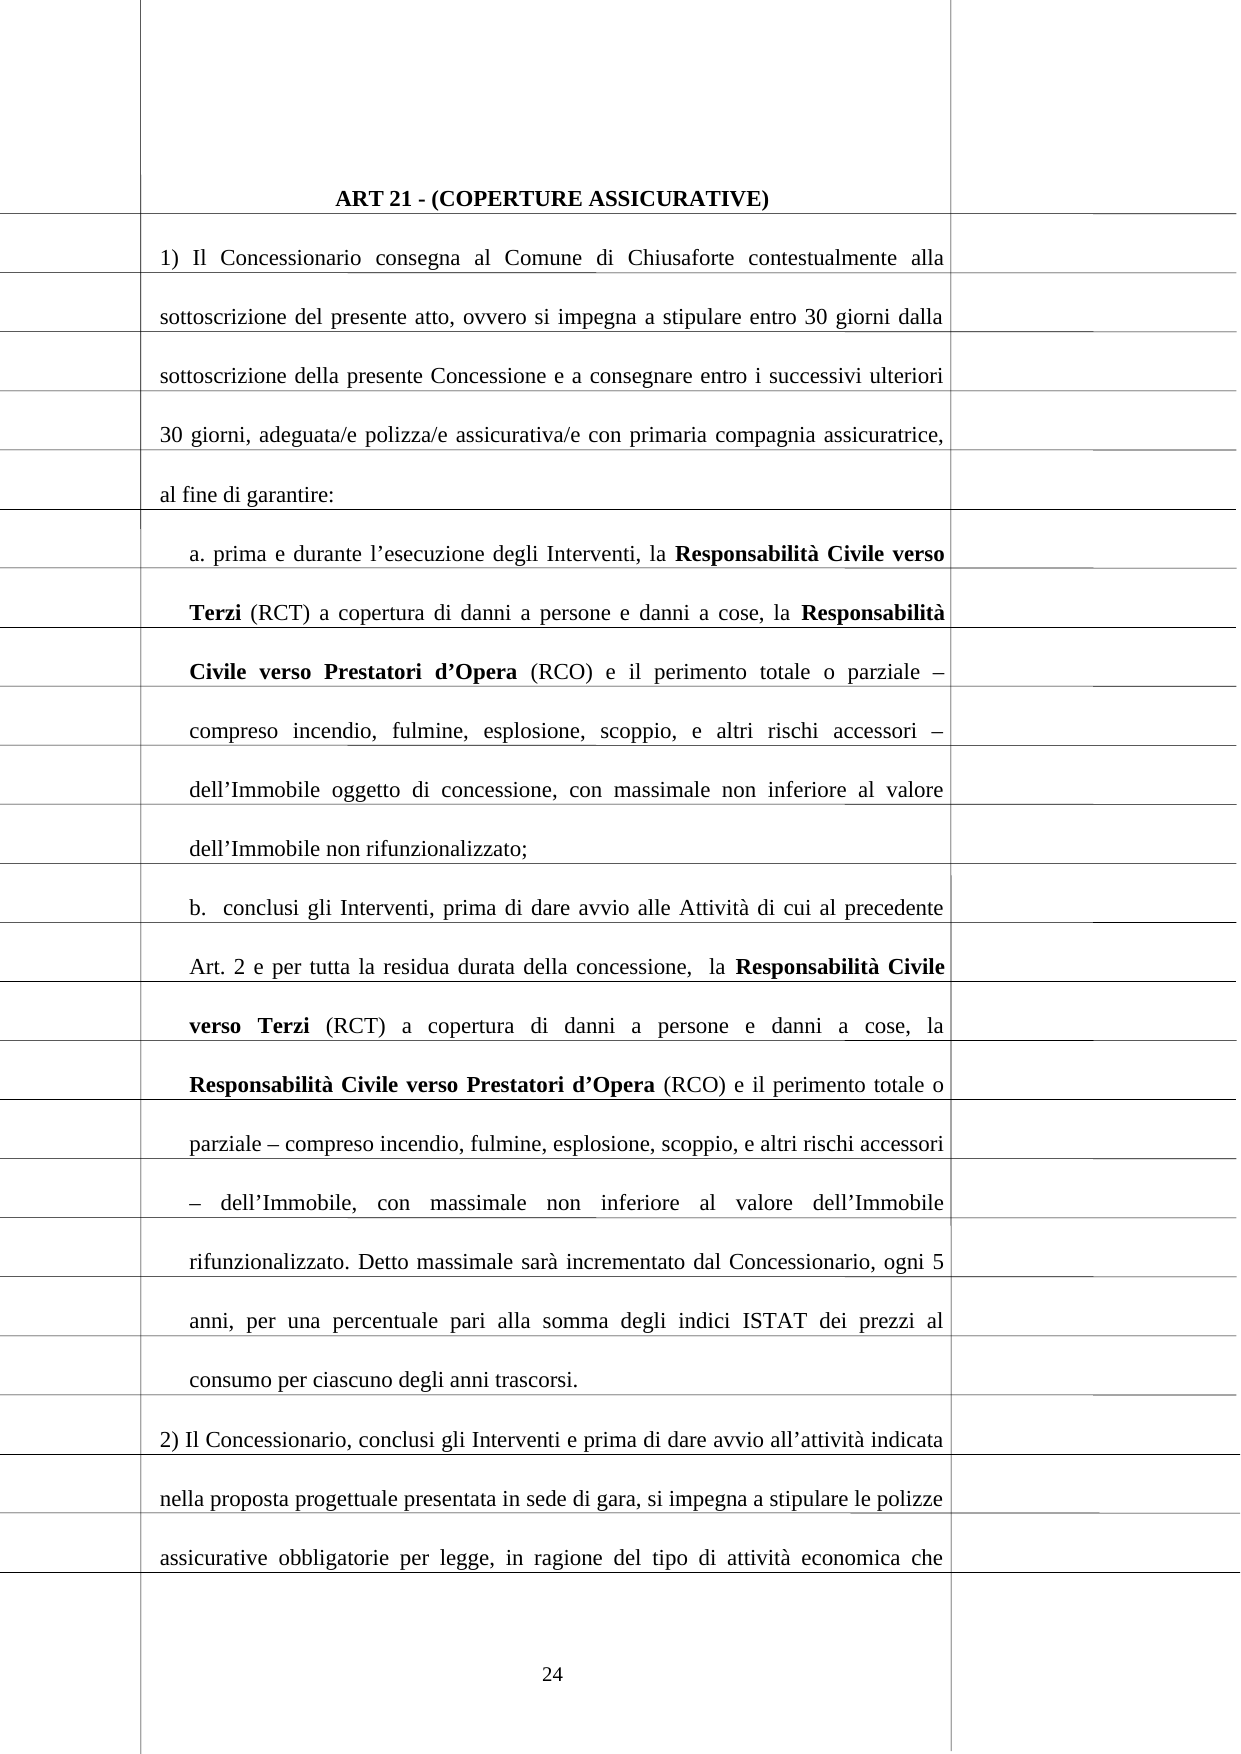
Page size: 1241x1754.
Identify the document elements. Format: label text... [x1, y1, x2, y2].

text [159, 1400, 945, 1577]
list b. conclusi gli Interventi, prima di dare avvio alle Attività di cui al precedente Art. 2 e per tutta la residua durata della concessione, la Responsabilità Civile verso Terzi (RCT) a copertura di danni a persone e danni a cose, la Responsabilità Civile verso Prestatori d’Opera (RCO) e il perimento totale o parziale – compreso incendio, fulmine, esplosione, scoppio, e altri rischi accessori – dell’Immobile, con massimale non inferiore al valore dell’Immobile rifunzionalizzato. Detto massimale sarà incrementato dal Concessionario, ogni 5 anni, per una percentuale pari alla somma degli indici ISTAT dei prezzi al consumo per ciascuno degli anni trascorsi. [189, 868, 945, 1400]
text 1) Il Concessionario consegna al Comune di Chiusaforte contestualmente alla sottoscrizione del presente atto, ovvero si impegna a stipulare entro 30 giorni dalla sottoscrizione della presente Concessione e a consegnare entro i successivi ulteriori 30 giorni, adeguata/e polizza/e assicurativa/e con primaria compagnia assicuratrice, al fine di garantire: [159, 218, 945, 514]
list a. prima e durante l’esecuzione degli Interventi, la Responsabilità Civile verso Terzi (RCT) a copertura di danni a persone e danni a cose, la Responsabilità Civile verso Prestatori d’Opera (RCO) e il perimento totale o parziale – compreso incendio, fulmine, esplosione, scoppio, e altri rischi accessori – dell’Immobile oggetto di concessione, con massimale non inferiore al valore dell’Immobile non rifunzionalizzato; [189, 514, 945, 868]
text ART 21 - (COPERTURE ASSICURATIVE) [159, 159, 945, 218]
